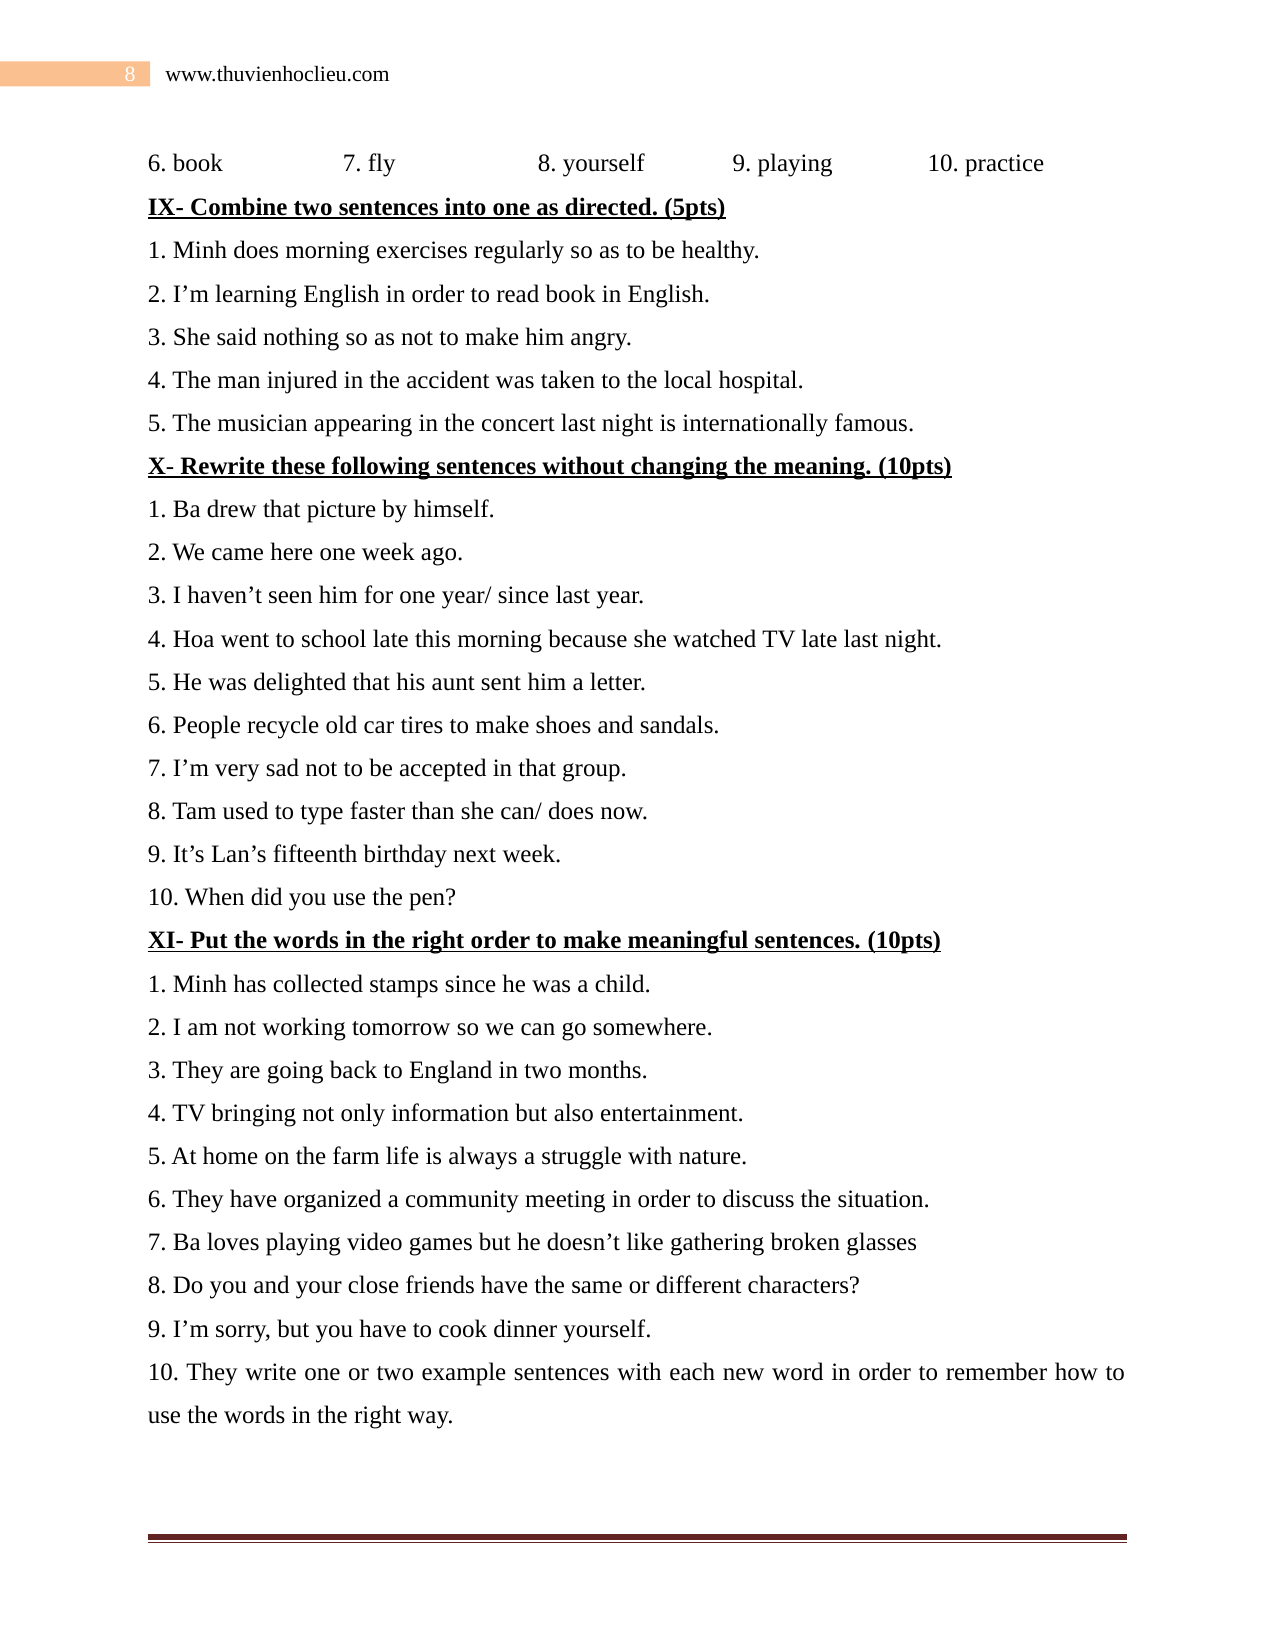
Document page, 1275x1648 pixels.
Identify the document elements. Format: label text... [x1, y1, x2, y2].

text 2. We came here one week ago. [148, 537, 1127, 566]
text 3. She said nothing so as not to make him angry. [148, 322, 1127, 351]
text 1. Ba drew that picture by himself. [148, 494, 1127, 523]
text 1. Minh does morning exercises regularly so as to be healthy. [148, 236, 1127, 264]
text 4. The man injured in the accident was taken to the local hospital. [148, 365, 1127, 394]
text 4. TV bringing not only information but also entertainment. [148, 1098, 1127, 1127]
text 10. When did you use the pen? [148, 882, 1127, 911]
text XI- Put the words in the right order to make meaningful sentences. (10pts) [148, 926, 1127, 954]
text 9. It’s Lan’s fifteenth birthday next week. [148, 839, 1127, 868]
text 6. They have organized a community meeting in order to discuss the situation. [148, 1184, 1127, 1213]
table_cell 6. book [136, 148, 331, 192]
text 4. Hoa went to school late this morning because she watched TV late last night. [148, 624, 1127, 652]
text 2. I am not working tomorrow so we can go somewhere. [148, 1012, 1127, 1041]
text 10. They write one or two example sentences with each new word in order to remember how to use the words in the right way. [148, 1357, 1127, 1429]
text X- Rewrite these following sentences without changing the meaning. (10pts) [148, 451, 1127, 480]
text 3. I haven’t seen him for one year/ since last year. [148, 581, 1127, 609]
table_cell 9. playing [721, 148, 916, 192]
table_cell 8. yourself [526, 148, 721, 192]
text 5. He was delighted that his aunt sent him a letter. [148, 667, 1127, 696]
text 5. The musician appearing in the concert last night is internationally famous. [148, 408, 1127, 437]
text 8. Do you and your close friends have the same or different characters? [148, 1271, 1127, 1299]
text 8. Tam used to type faster than she can/ does now. [148, 796, 1127, 825]
text 6. People recycle old car tires to make shoes and sandals. [148, 710, 1127, 739]
table_cell 7. fly [331, 148, 526, 192]
text 5. At home on the farm life is always a struggle with nature. [148, 1141, 1127, 1170]
text 3. They are going back to England in two months. [148, 1055, 1127, 1084]
text 1. Minh has collected stamps since he was a child. [148, 969, 1127, 997]
text 7. Ba loves playing video games but he doesn’t like gathering broken glasses [148, 1227, 1127, 1256]
text IX- Combine two sentences into one as directed. (5pts) [148, 192, 1127, 221]
text 9. I’m sorry, but you have to cook dinner yourself. [148, 1314, 1127, 1342]
table_cell 10. practice [916, 148, 1111, 192]
text 7. I’m very sad not to be accepted in that group. [148, 753, 1127, 782]
text 2. I’m learning English in order to read book in English. [148, 279, 1127, 307]
